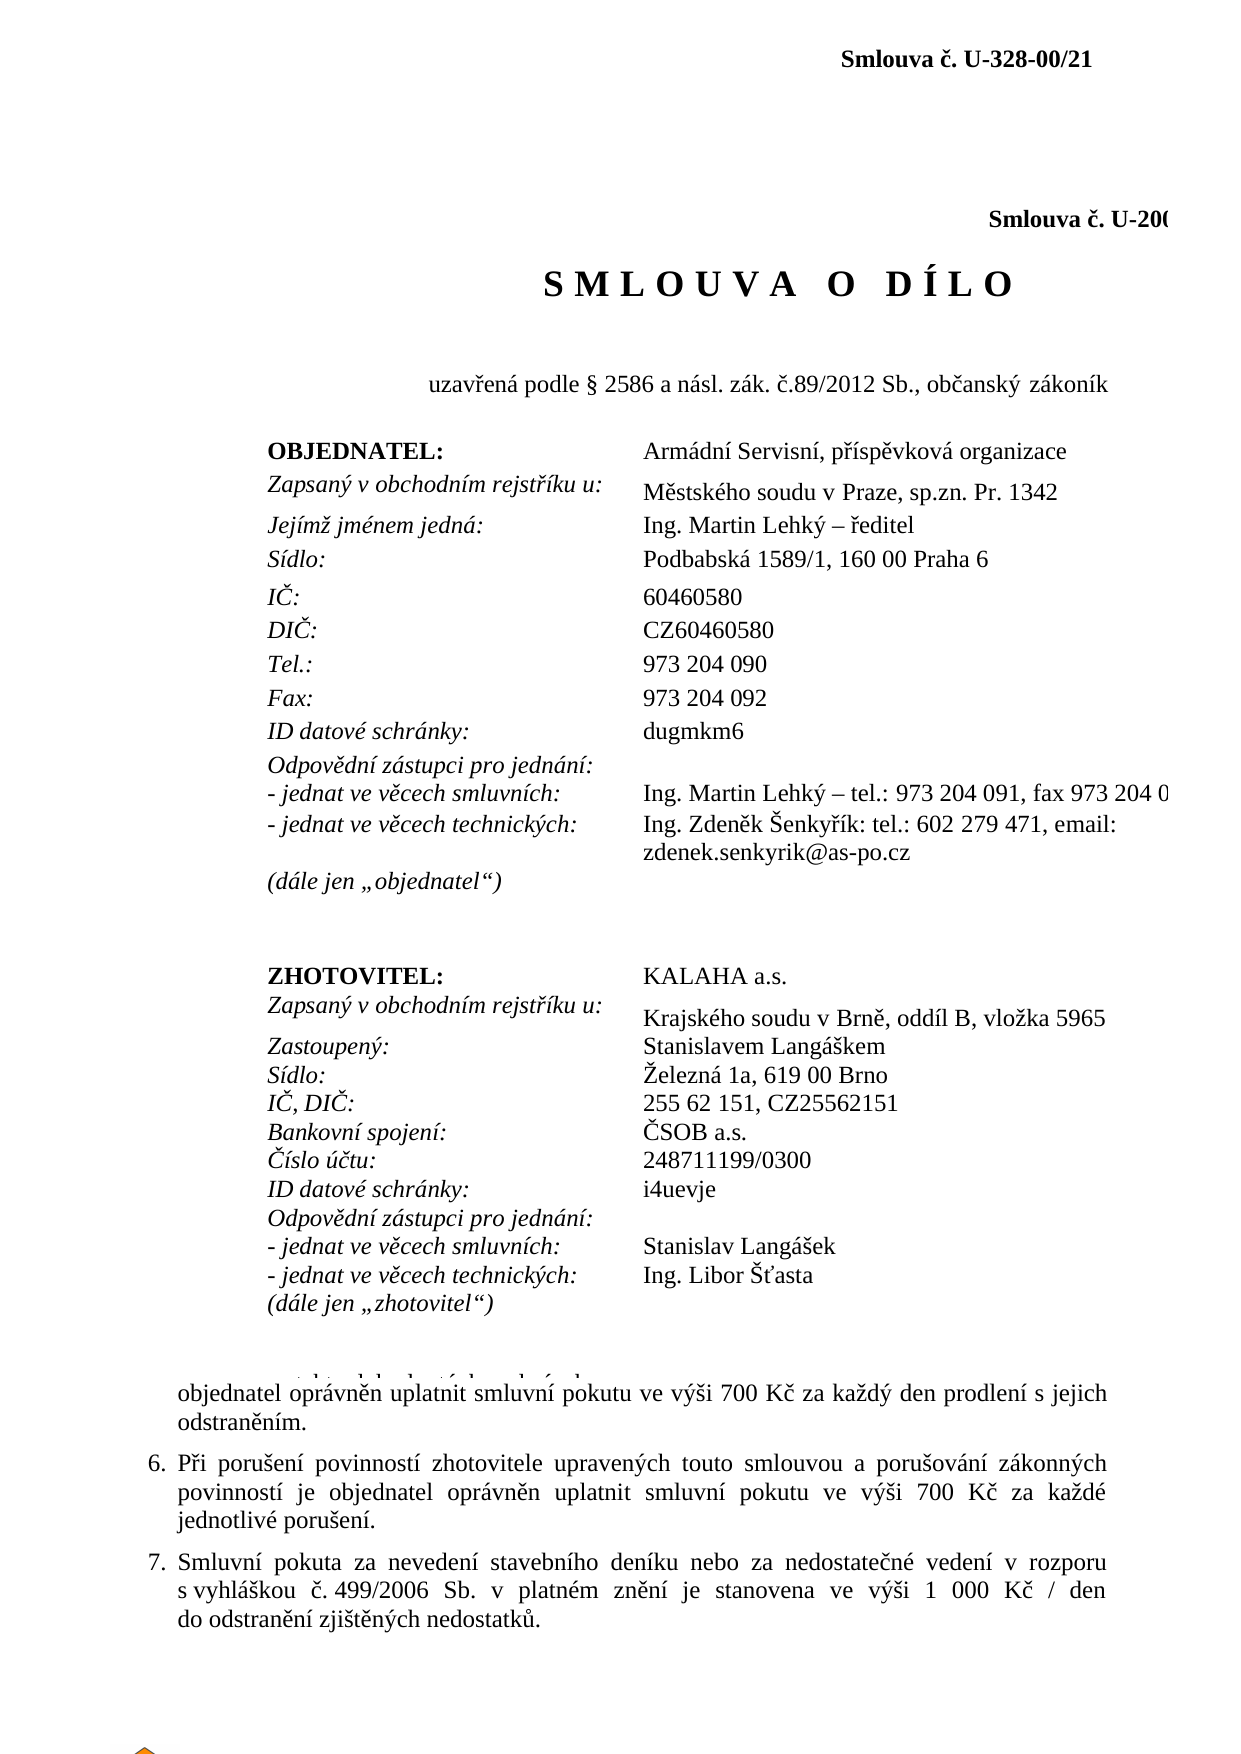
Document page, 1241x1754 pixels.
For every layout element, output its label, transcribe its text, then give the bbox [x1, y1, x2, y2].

list Smluvní pokuta za nevedení stavebního deníku nebo za nedostatečné vedení v rozporu s vyhláškou č. 499/2006 Sb. v platném znění je stanovena ve výši 1 000 Kč / den do odstranění zjištěných nedostatků. [148, 1547, 1107, 1633]
picture [109, 1744, 180, 1754]
list Při porušení povinností zhotovitele upravených touto smlouvou a porušování zákonných povinností je objednatel oprávněn uplatnit smluvní pokutu ve výši 700 Kč za každé jednotlivé porušení. [148, 1448, 1107, 1534]
list Při prodlení zhotovitele s odstraněním vad a nedodělků v termínech stanovených v zápise o předání, kdy tyto vady a nedodělky samy o sobě nebrání zahájení kolaudačního řízení, je objednatel oprávněn uplatnit smluvní pokutu ve výši 700 Kč za každý den prodlení s jejich odstraněním. [148, 1378, 1107, 1436]
